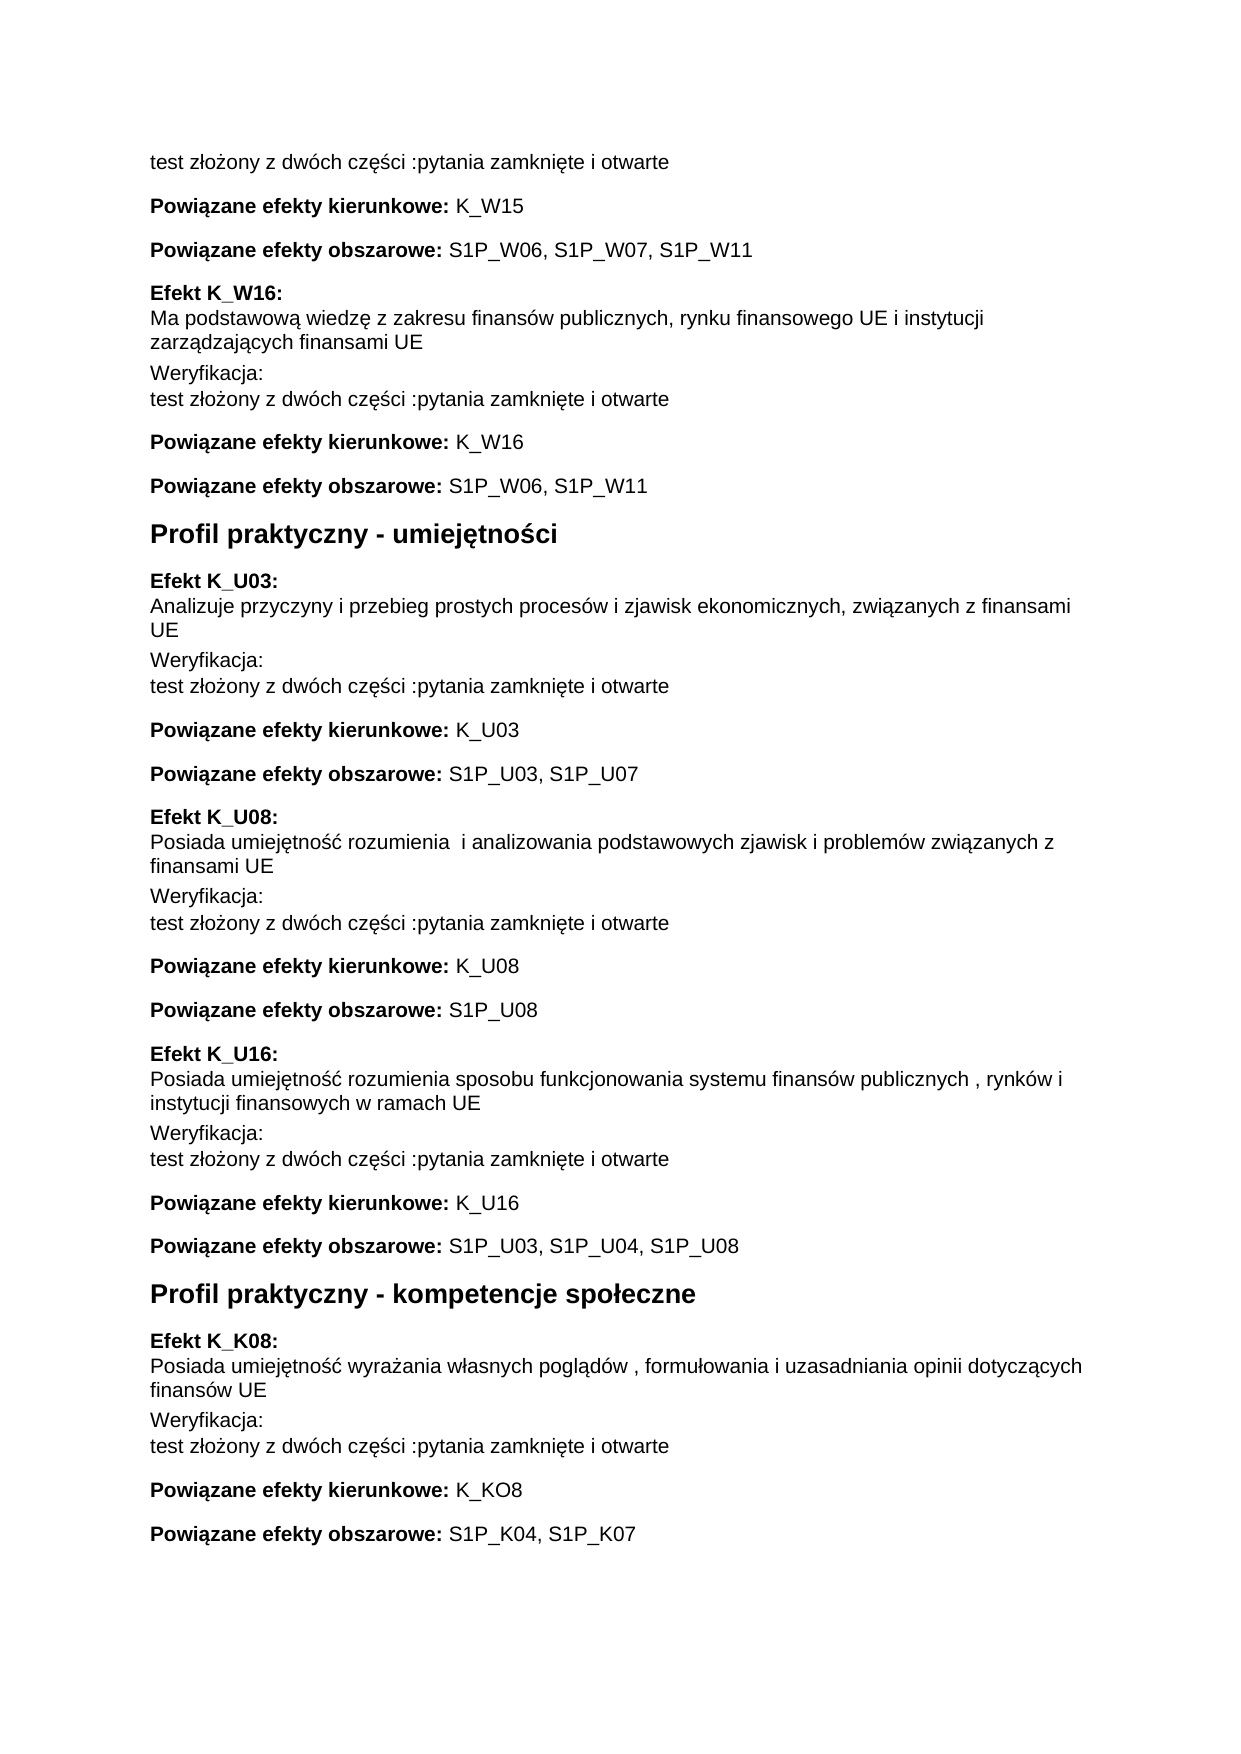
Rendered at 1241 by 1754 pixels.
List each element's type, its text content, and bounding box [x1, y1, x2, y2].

text Powiązane efekty kierunkowe: K_U16 [150, 1191, 1090, 1214]
text Analizuje przyczyny i przebieg prostych procesów i zjawisk ekonomicznych, związanych z finansami UE [150, 594, 1090, 642]
subtitle Profil praktyczny - kompetencje społeczne [150, 1278, 1090, 1309]
text Posiada umiejętność rozumienia sposobu funkcjonowania systemu finansów publicznych , rynków i instytucji finansowych w ramach UE [150, 1067, 1090, 1114]
text Efekt K_U08: [150, 805, 1090, 829]
text Efekt K_U16: [150, 1042, 1090, 1066]
text Weryfikacja: [150, 884, 1090, 908]
text Efekt K_W16: [150, 281, 1090, 305]
text Powiązane efekty kierunkowe: K_W15 [150, 194, 1090, 218]
text Ma podstawową wiedzę z zakresu finansów publicznych, rynku finansowego UE i instytucji zarządzających finansami UE [150, 306, 1090, 354]
text test złożony z dwóch części :pytania zamknięte i otwarte [150, 150, 1090, 174]
text Powiązane efekty kierunkowe: K_W16 [150, 430, 1090, 454]
text Powiązane efekty obszarowe: S1P_U03, S1P_U07 [150, 761, 1090, 785]
text Posiada umiejętność wyrażania własnych poglądów , formułowania i uzasadniania opinii dotyczących finansów UE [150, 1354, 1090, 1402]
text Weryfikacja: [150, 360, 1090, 384]
text Powiązane efekty obszarowe: S1P_U03, S1P_U04, S1P_U08 [150, 1234, 1090, 1258]
text test złożony z dwóch części :pytania zamknięte i otwarte [150, 1147, 1090, 1171]
text Efekt K_K08: [150, 1329, 1090, 1353]
text Powiązane efekty obszarowe: S1P_U08 [150, 998, 1090, 1022]
text test złożony z dwóch części :pytania zamknięte i otwarte [150, 674, 1090, 698]
text Powiązane efekty kierunkowe: K_U08 [150, 954, 1090, 978]
text test złożony z dwóch części :pytania zamknięte i otwarte [150, 910, 1090, 934]
text Powiązane efekty obszarowe: S1P_W06, S1P_W11 [150, 474, 1090, 498]
text test złożony z dwóch części :pytania zamknięte i otwarte [150, 386, 1090, 410]
text Weryfikacja: [150, 1408, 1090, 1432]
text Powiązane efekty obszarowe: S1P_W06, S1P_W07, S1P_W11 [150, 237, 1090, 261]
subtitle Profil praktyczny - umiejętności [150, 518, 1090, 549]
text Weryfikacja: [150, 648, 1090, 672]
text Posiada umiejętność rozumienia i analizowania podstawowych zjawisk i problemów związanych z finansami UE [150, 830, 1090, 878]
text Powiązane efekty obszarowe: S1P_K04, S1P_K07 [150, 1522, 1090, 1546]
text test złożony z dwóch części :pytania zamknięte i otwarte [150, 1434, 1090, 1458]
text Efekt K_U03: [150, 569, 1090, 593]
text Powiązane efekty kierunkowe: K_U03 [150, 718, 1090, 742]
text Powiązane efekty kierunkowe: K_KO8 [150, 1478, 1090, 1502]
text Weryfikacja: [150, 1121, 1090, 1145]
